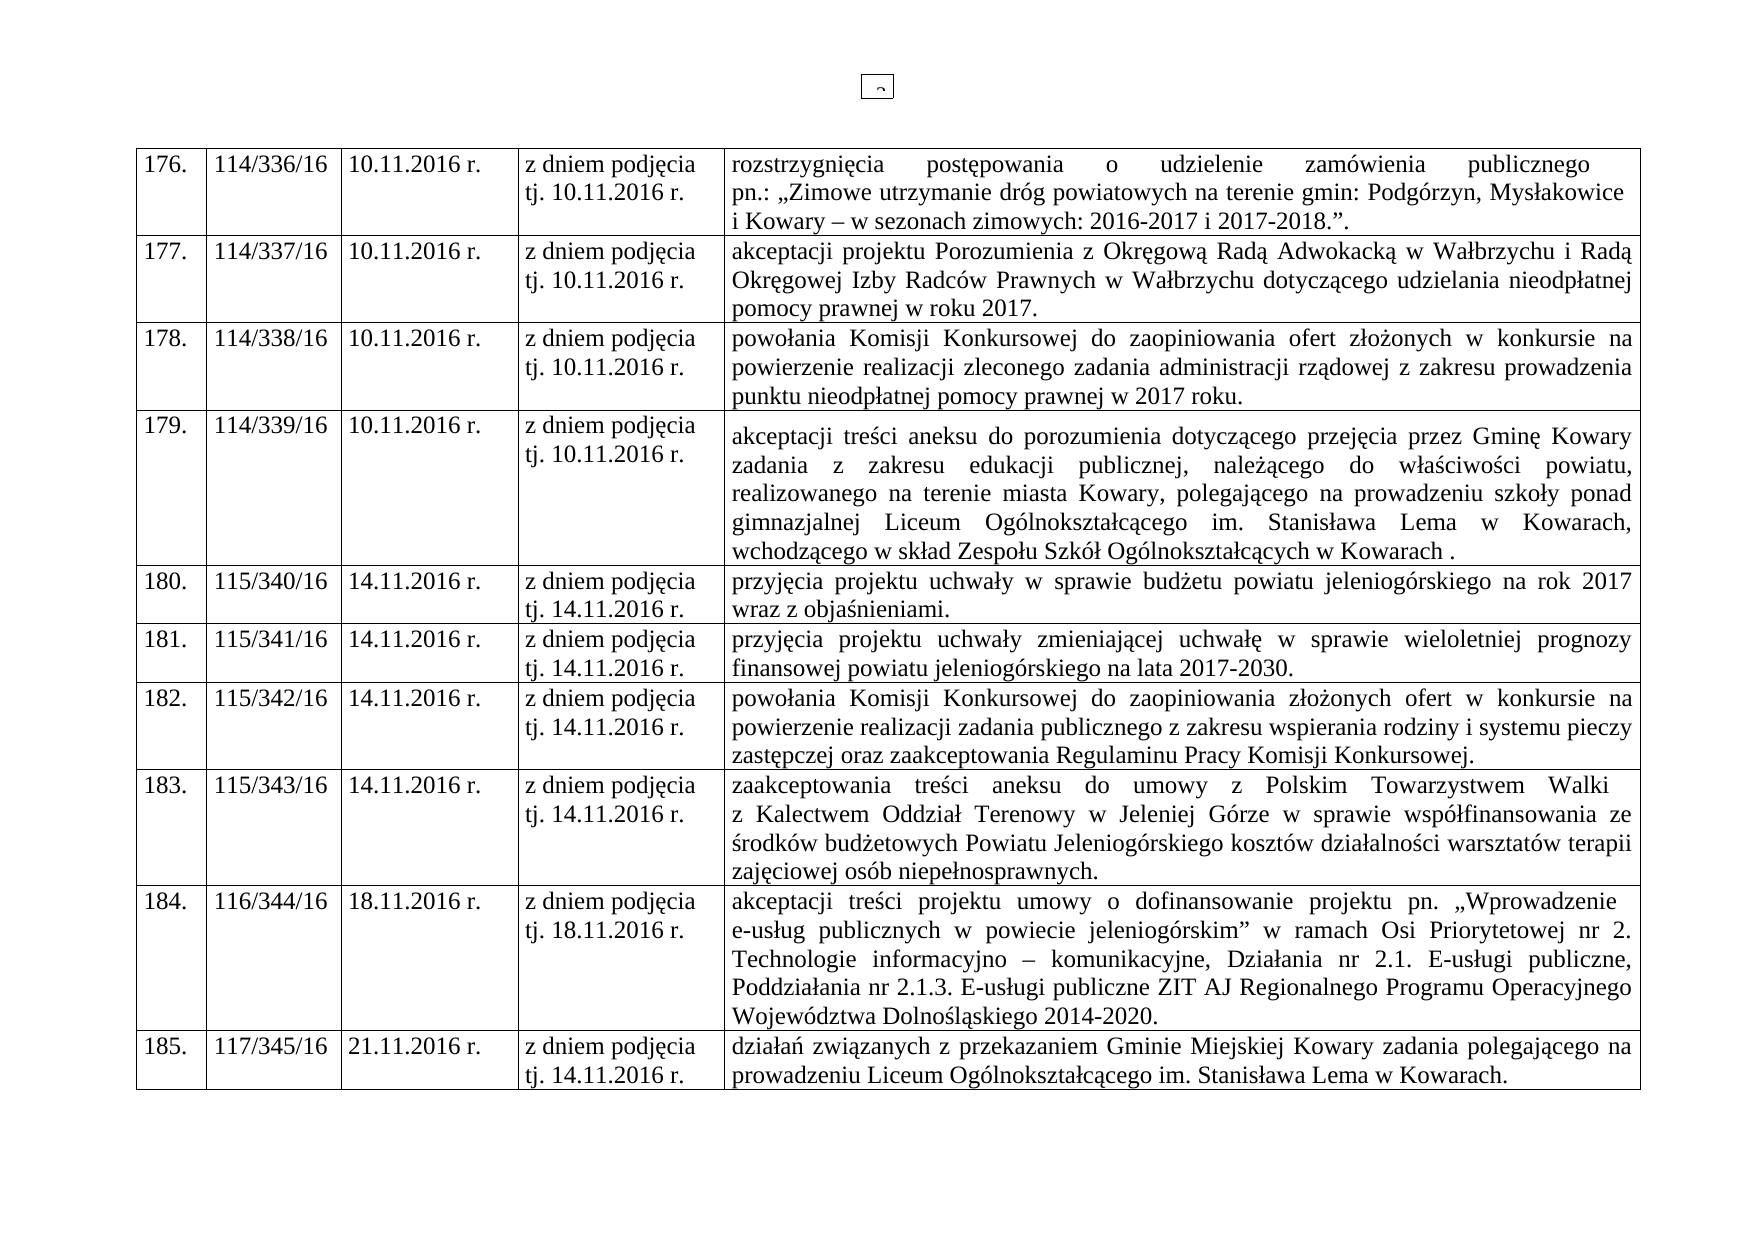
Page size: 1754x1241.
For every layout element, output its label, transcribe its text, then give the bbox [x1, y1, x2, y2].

table_cell 115/342/16 [207, 683, 341, 769]
table_cell 182. [137, 683, 206, 769]
table_cell 14.11.2016 r. [342, 770, 518, 885]
table_cell 18.11.2016 r. [342, 886, 518, 1030]
table_cell 14.11.2016 r. [342, 624, 518, 682]
table_cell z dniem podjęcia tj. 14.11.2016 r. [519, 624, 724, 682]
table_cell powołania Komisji Konkursowej do zaopiniowania ofert złożonych w konkursie na powierzenie realizacji zleconego zadania administracji rządowej z zakresu prowadzenia punktu nieodpłatnej pomocy prawnej w 2017 roku. [725, 323, 1640, 409]
table_cell z dniem podjęcia tj. 14.11.2016 r. [519, 683, 724, 769]
table_cell 115/343/16 [207, 770, 341, 885]
table_cell rozstrzygnięcia postępowania o udzielenie zamówienia publicznego pn.: „Zimowe utrzymanie dróg powiatowych na terenie gmin: Podgórzyn, Mysłakowice i Kowary – w sezonach zimowych: 2016-2017 i 2017-2018.”. [725, 149, 1640, 235]
table_cell 14.11.2016 r. [342, 566, 518, 623]
table_cell 185. [137, 1031, 206, 1088]
table_cell z dniem podjęcia tj. 10.11.2016 r. [519, 323, 724, 409]
table_cell 178. [137, 323, 206, 409]
table_cell 179. [137, 411, 206, 565]
table_cell 10.11.2016 r. [342, 149, 518, 235]
table_cell 181. [137, 624, 206, 682]
table_cell z dniem podjęcia tj. 10.11.2016 r. [519, 236, 724, 322]
table_cell 183. [137, 770, 206, 885]
table_cell 14.11.2016 r. [342, 683, 518, 769]
table_cell powołania Komisji Konkursowej do zaopiniowania złożonych ofert w konkursie na powierzenie realizacji zadania publicznego z zakresu wspierania rodziny i systemu pieczy zastępczej oraz zaakceptowania Regulaminu Pracy Komisji Konkursowej. [725, 683, 1640, 769]
table_cell 180. [137, 566, 206, 623]
table_cell z dniem podjęcia tj. 14.11.2016 r. [519, 1031, 724, 1088]
table_cell 184. [137, 886, 206, 1030]
table_cell 10.11.2016 r. [342, 411, 518, 565]
table_cell przyjęcia projektu uchwały w sprawie budżetu powiatu jeleniogórskiego na rok 2017 wraz z objaśnieniami. [725, 566, 1640, 623]
table_cell z dniem podjęcia tj. 18.11.2016 r. [519, 886, 724, 1030]
table_cell działań związanych z przekazaniem Gminie Miejskiej Kowary zadania polegającego na prowadzeniu Liceum Ogólnokształcącego im. Stanisława Lema w Kowarach. [725, 1031, 1640, 1088]
table_cell zaakceptowania treści aneksu do umowy z Polskim Towarzystwem Walki z Kalectwem Oddział Terenowy w Jeleniej Górze w sprawie współfinansowania ze środków budżetowych Powiatu Jeleniogórskiego kosztów działalności warsztatów terapii zajęciowej osób niepełnosprawnych. [725, 770, 1640, 885]
table_cell z dniem podjęcia tj. 10.11.2016 r. [519, 149, 724, 235]
table_cell 177. [137, 236, 206, 322]
table_cell 114/339/16 [207, 411, 341, 565]
table_cell akceptacji treści aneksu do porozumienia dotyczącego przejęcia przez Gminę Kowary zadania z zakresu edukacji publicznej, należącego do właściwości powiatu, realizowanego na terenie miasta Kowary, polegającego na prowadzeniu szkoły ponad gimnazjalnej Liceum Ogólnokształcącego im. Stanisława Lema w Kowarach, wchodzącego w skład Zespołu Szkół Ogólnokształcących w Kowarach . [725, 411, 1640, 565]
table_cell 21.11.2016 r. [342, 1031, 518, 1088]
table_cell akceptacji projektu Porozumienia z Okręgową Radą Adwokacką w Wałbrzychu i Radą Okręgowej Izby Radców Prawnych w Wałbrzychu dotyczącego udzielania nieodpłatnej pomocy prawnej w roku 2017. [725, 236, 1640, 322]
table_cell 114/336/16 [207, 149, 341, 235]
table_cell 176. [137, 149, 206, 235]
table_cell 116/344/16 [207, 886, 341, 1030]
table_cell 114/337/16 [207, 236, 341, 322]
table_cell 10.11.2016 r. [342, 236, 518, 322]
table_cell z dniem podjęcia tj. 10.11.2016 r. [519, 411, 724, 565]
table_cell przyjęcia projektu uchwały zmieniającej uchwałę w sprawie wieloletniej prognozy finansowej powiatu jeleniogórskiego na lata 2017-2030. [725, 624, 1640, 682]
table_cell 10.11.2016 r. [342, 323, 518, 409]
table_cell 115/340/16 [207, 566, 341, 623]
table_cell 117/345/16 [207, 1031, 341, 1088]
table_cell akceptacji treści projektu umowy o dofinansowanie projektu pn. „Wprowadzenie e-usług publicznych w powiecie jeleniogórskim” w ramach Osi Priorytetowej nr 2. Technologie informacyjno – komunikacyjne, Działania nr 2.1. E-usługi publiczne, Poddziałania nr 2.1.3. E-usługi publiczne ZIT AJ Regionalnego Programu Operacyjnego Województwa Dolnośląskiego 2014-2020. [725, 886, 1640, 1030]
table_cell z dniem podjęcia tj. 14.11.2016 r. [519, 566, 724, 623]
table_cell 114/338/16 [207, 323, 341, 409]
table_cell 115/341/16 [207, 624, 341, 682]
table_cell z dniem podjęcia tj. 14.11.2016 r. [519, 770, 724, 885]
